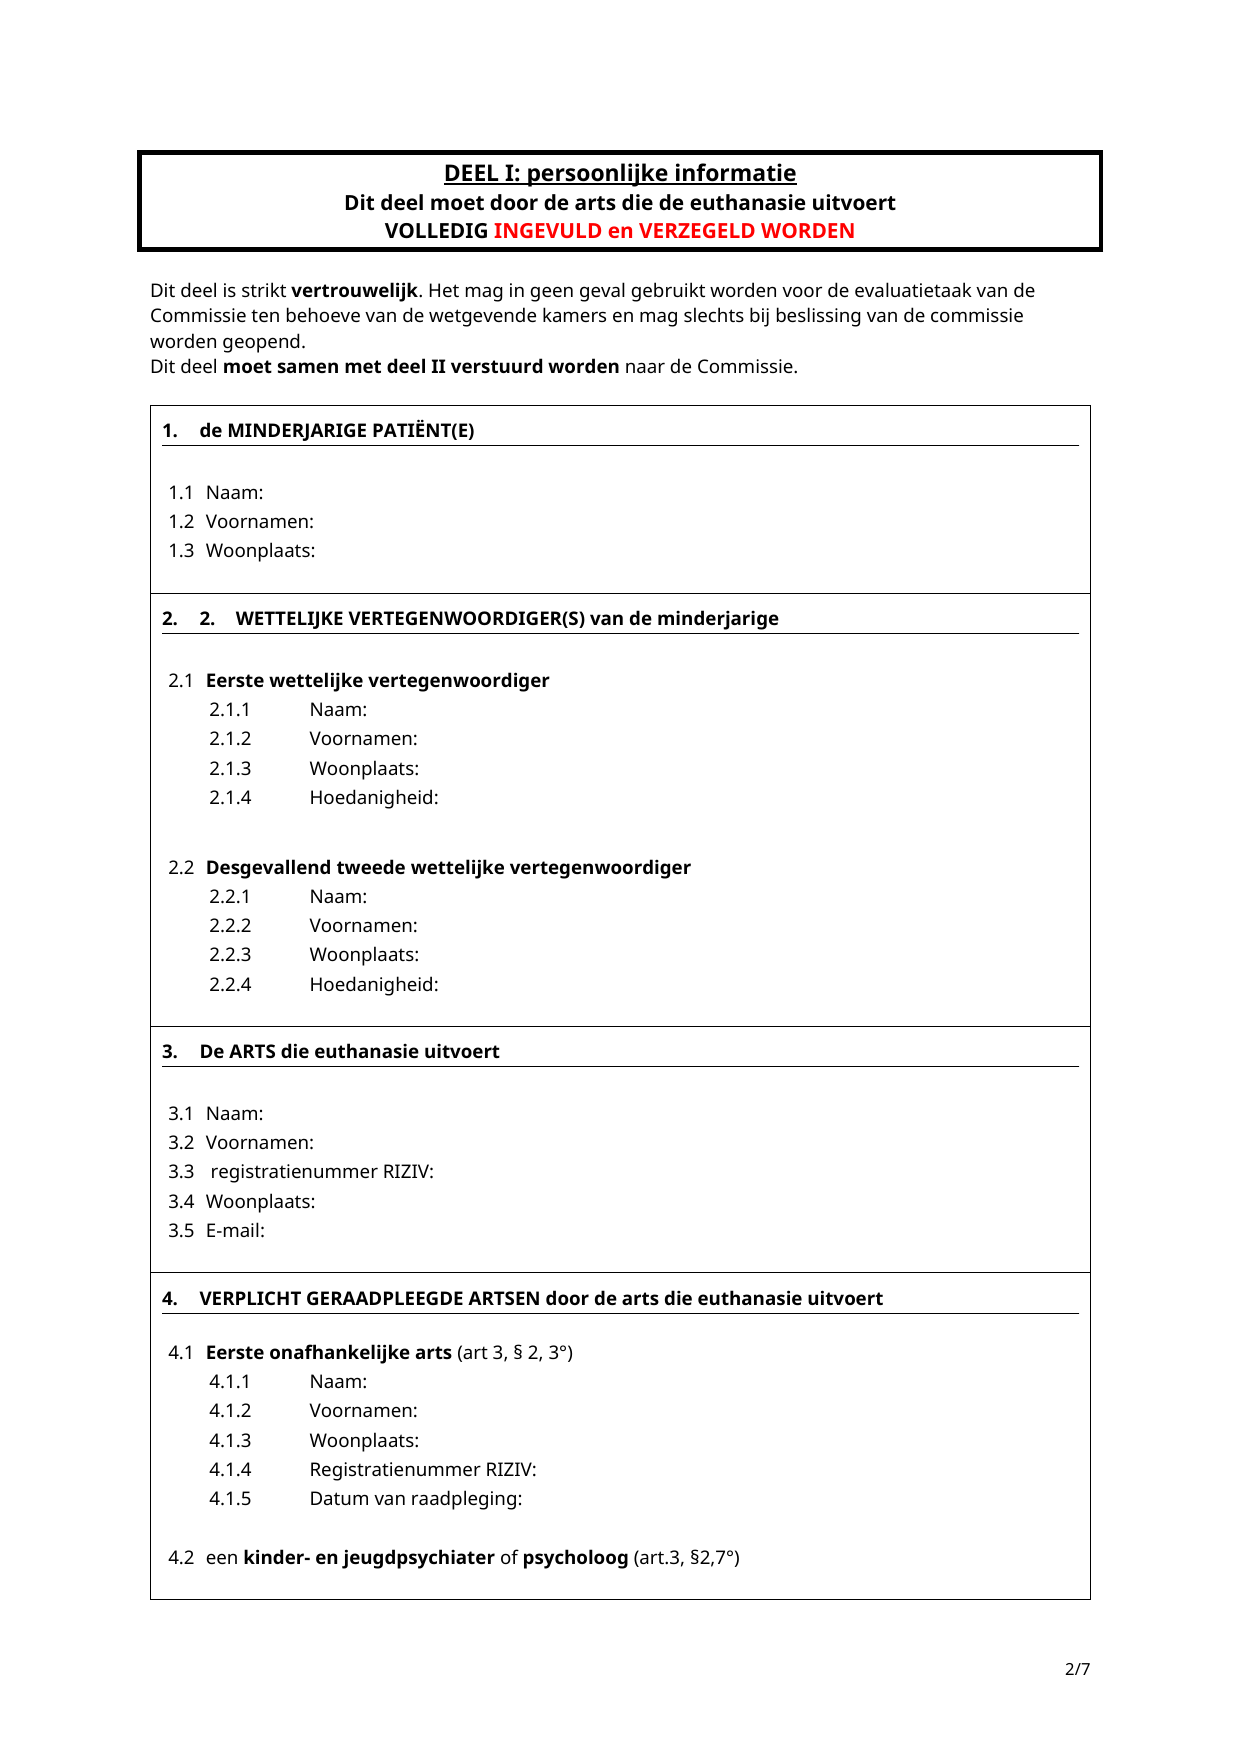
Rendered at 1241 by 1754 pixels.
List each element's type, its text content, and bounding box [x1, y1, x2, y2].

table_cell 2. WETTELIJKE VERTEGENWOORDIGER(S) van de minderjarige Eerste wettelijke vertegenwoordiger Naam: Voornamen: Woonplaats: Hoedanigheid: Desgevallend tweede wettelijke vertegenwoordiger Naam: Voornamen: Woonplaats: Hoedanigheid: [151, 594, 1090, 1026]
text Dit deel is strikt vertrouwelijk. Het mag in geen geval gebruikt worden voor de evaluatietaak van de Commissie ten behoeve van de wetgevende kamers en mag slechts bij beslissing van de commissie worden geopend. [150, 277, 1090, 354]
text Dit deel moet samen met deel II verstuurd worden naar de Commissie. [150, 354, 1090, 379]
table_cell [151, 1273, 1090, 1599]
text DEEL I: persoonlijke informatie Dit deel moet door de arts die de euthanasie uitvoert [142, 155, 1099, 210]
table_cell De ARTS die euthanasie uitvoert Naam: Voornamen: registratienummer RIZIV: Woonplaats: E-mail: [151, 1027, 1090, 1272]
text VOLLEDIG INGEVULD en VERZEGELD WORDEN [142, 210, 1099, 247]
table_header de MINDERJARIGE PATIËNT(E) Naam: Voornamen: Woonplaats: [151, 406, 1090, 593]
